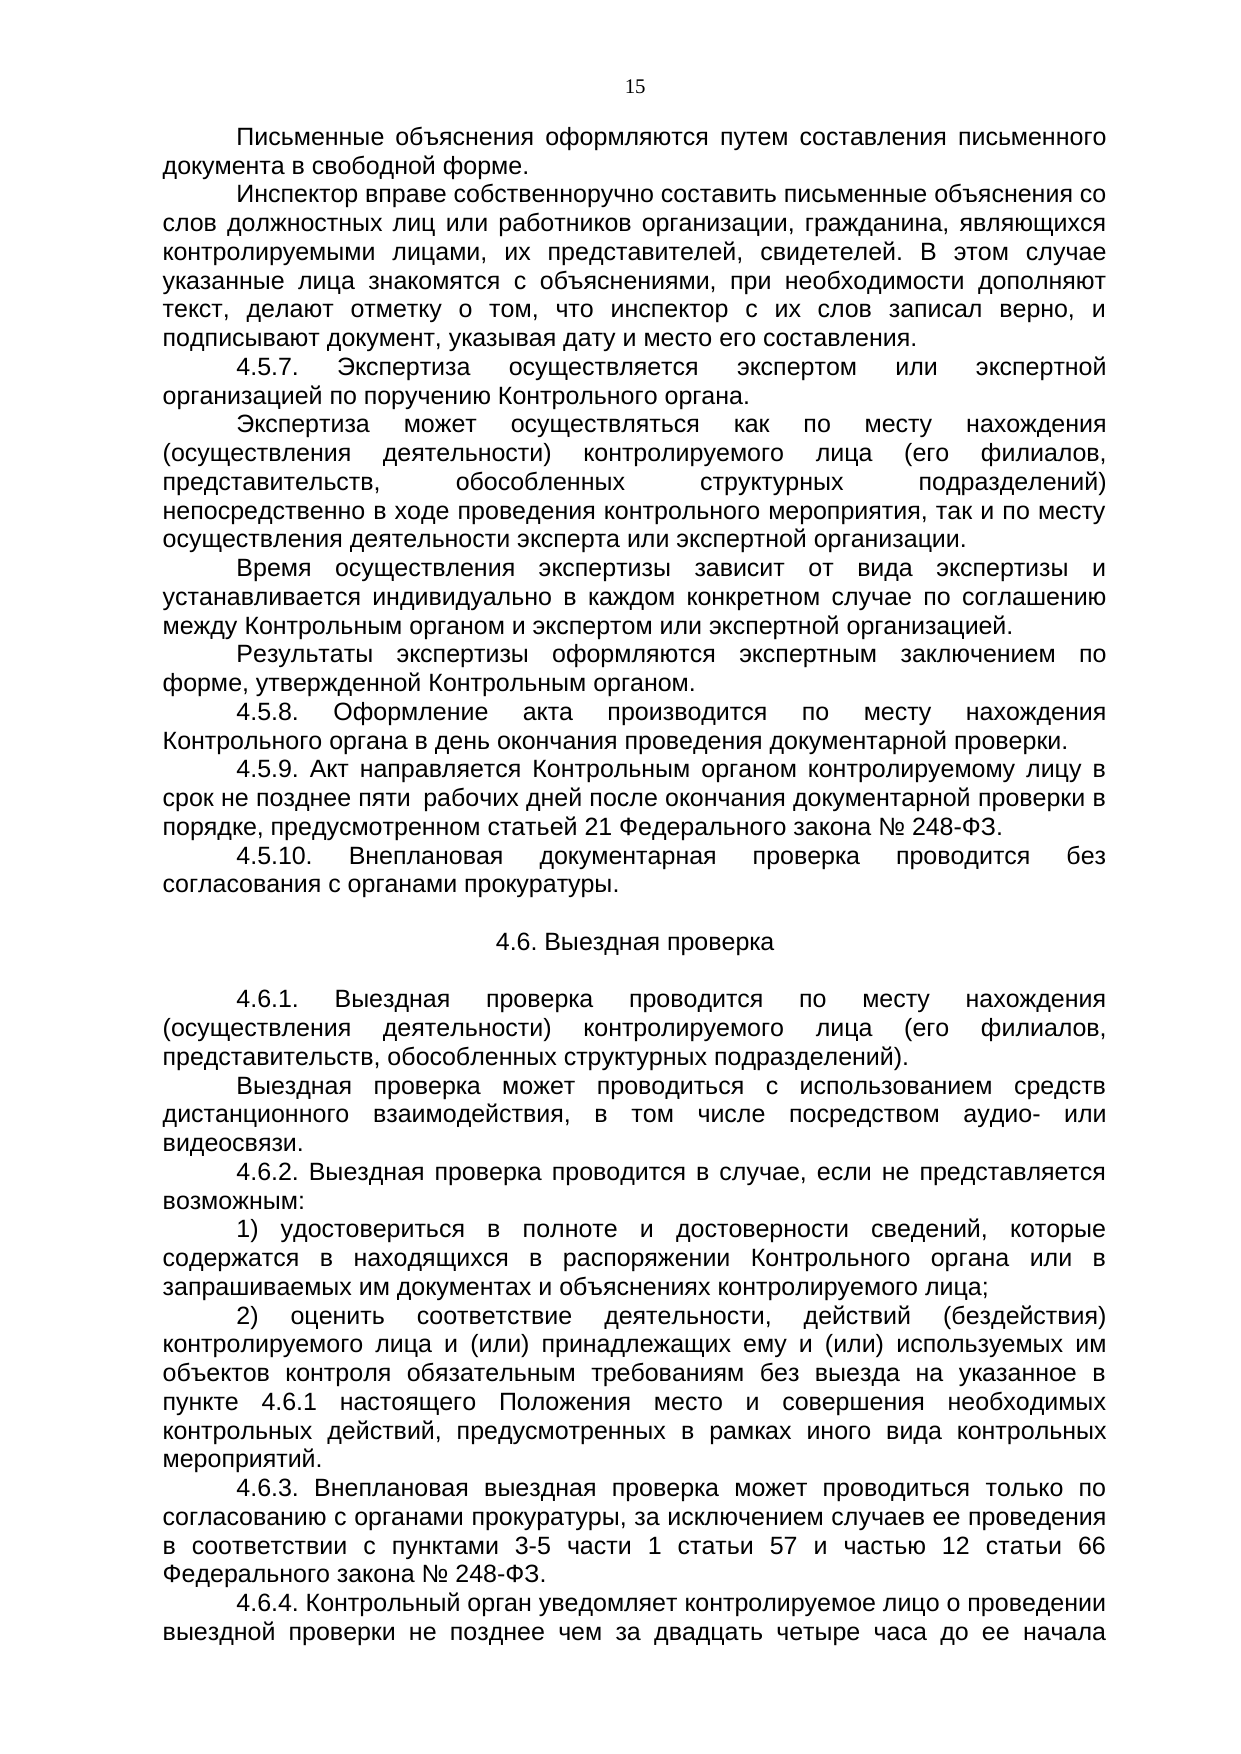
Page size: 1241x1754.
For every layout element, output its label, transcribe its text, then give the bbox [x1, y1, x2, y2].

text Результаты экспертизы оформляются экспертным заключением по форме, утвержденной Контрольным органом. [162, 639, 1107, 697]
text Инспектор вправе собственноручно составить письменные объяснения со слов должностных лиц или работников организации, гражданина, являющихся контролируемыми лицами, их представителей, свидетелей. В этом случае указанные лица знакомятся с объяснениями, при необходимости дополняют текст, делают отметку о том, что инспектор с их слов записал верно, и подписывают документ, указывая дату и место его составления. [162, 179, 1107, 352]
list 4.6. Выездная проверка [162, 927, 1107, 956]
text Экспертиза может осуществляться как по месту нахождения (осуществления деятельности) контролируемого лица (его филиалов, представительств, обособленных структурных подразделений) непосредственно в ходе проведения контрольного мероприятия, так и по месту осуществления деятельности эксперта или экспертной организации. [162, 409, 1107, 553]
list 4.5.10. Внеплановая документарная проверка проводится без согласования с органами прокуратуры. [162, 841, 1107, 898]
text 4.5.8. Оформление акта производится по месту нахождения Контрольного органа в день окончания проведения документарной проверки. [162, 697, 1107, 754]
text 4.6.3. Внеплановая выездная проверка может проводиться только по согласованию с органами прокуратуры, за исключением случаев ее проведения в соответствии с пунктами 3-5 части 1 статьи 57 и частью 12 статьи 66 Федерального закона № 248-ФЗ. [162, 1473, 1107, 1588]
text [162, 1588, 1107, 1646]
text 4.5.9. Акт направляется Контрольным органом контролируемому лицу в срок не позднее пяти рабочих дней после окончания документарной проверки в порядке, предусмотренном статьей 21 Федерального закона № 248-ФЗ. [162, 754, 1107, 841]
text 2) оценить соответствие деятельности, действий (бездействия) контролируемого лица и (или) принадлежащих ему и (или) используемых им объектов контроля обязательным требованиям без выезда на указанное в пункте 4.6.1 настоящего Положения место и совершения необходимых контрольных действий, предусмотренных в рамках иного вида контрольных мероприятий. [162, 1301, 1107, 1473]
text Выездная проверка может проводиться с использованием средств дистанционного взаимодействия, в том числе посредством аудио- или видеосвязи. [162, 1071, 1107, 1157]
list 4.6.1. Выездная проверка проводится по месту нахождения (осуществления деятельности) контролируемого лица (его филиалов, представительств, обособленных структурных подразделений). [162, 984, 1107, 1071]
text 1) удостовериться в полноте и достоверности сведений, которые содержатся в находящихся в распоряжении Контрольного органа или в запрашиваемых им документах и объяснениях контролируемого лица; [162, 1214, 1107, 1301]
list 4.6.2. Выездная проверка проводится в случае, если не представляется возможным: [162, 1157, 1107, 1214]
text 4.5.7. Экспертиза осуществляется экспертом или экспертной организацией по поручению Контрольного органа. [162, 352, 1107, 409]
text Письменные объяснения оформляются путем составления письменного документа в свободной форме. [162, 122, 1107, 179]
text Время осуществления экспертизы зависит от вида экспертизы и устанавливается индивидуально в каждом конкретном случае по соглашению между Контрольным органом и экспертом или экспертной организацией. [162, 553, 1107, 639]
